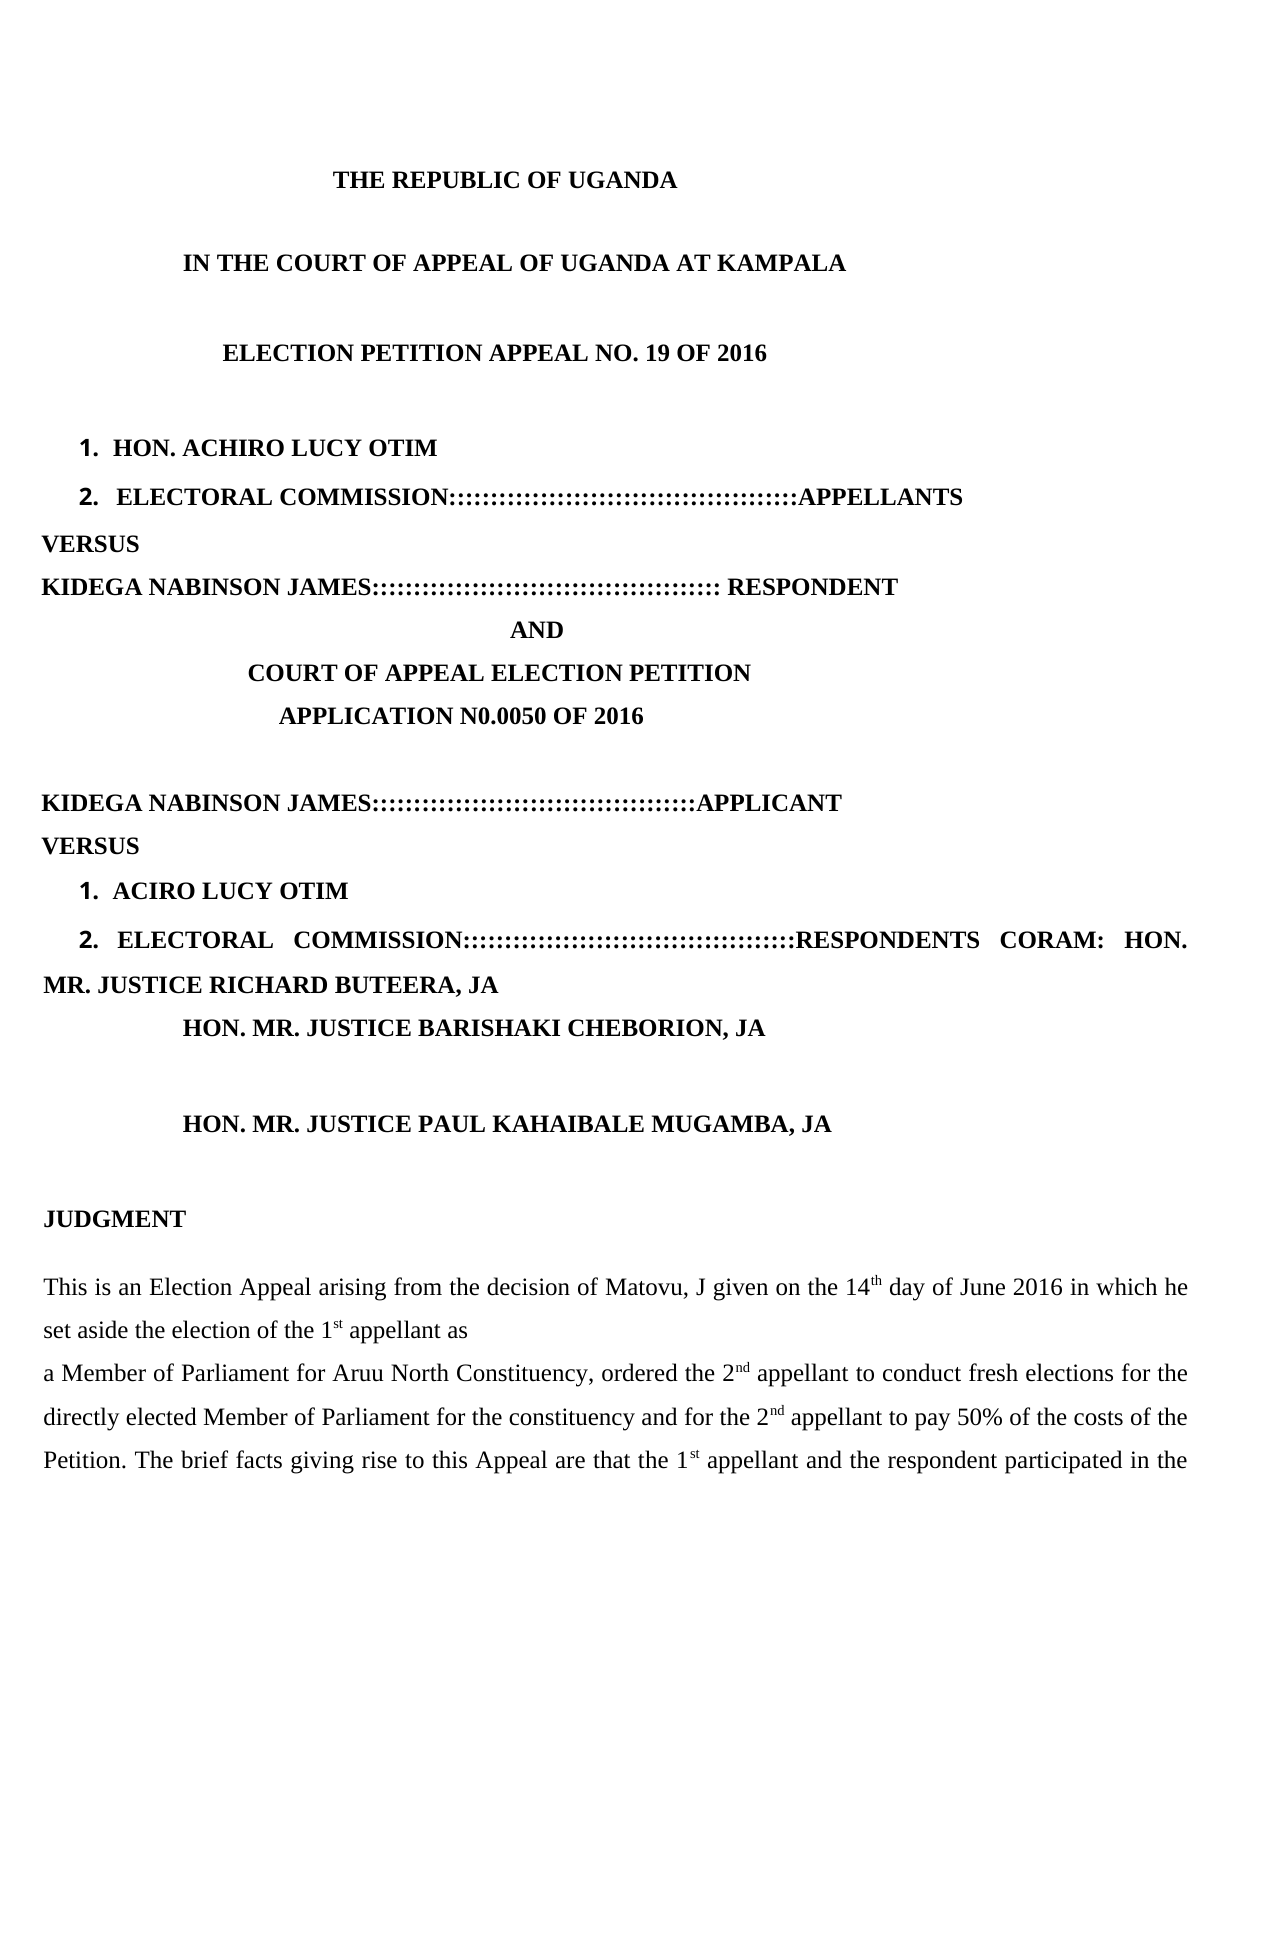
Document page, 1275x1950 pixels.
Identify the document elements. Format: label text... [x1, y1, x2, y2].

text VERSUS [41, 529, 1222, 558]
text This is an Election Appeal arising from the decision of Matovu, J given on the 14th day of June 2016 in which he set aside the election of the 1st appellant as [43, 1272, 1188, 1344]
list ACIRO LUCY OTIM [43, 874, 1234, 906]
text HON. MR. JUSTICE BARISHAKI CHEBORION, JA [183, 1013, 1234, 1042]
text IN THE COURT OF APPEAL OF UGANDA AT KAMPALA [183, 248, 1234, 277]
text KIDEGA NABINSON JAMES:::::::::::::::::::::::::::::::::::::::::: RESPONDENT [41, 572, 1222, 601]
text THE REPUBLIC OF UGANDA [333, 166, 1234, 194]
text APPLICATION N0.0050 OF 2016 [41, 701, 1222, 730]
text HON. MR. JUSTICE PAUL KAHAIBALE MUGAMBA, JA [183, 1109, 1234, 1138]
list HON. ACHIRO LUCY OTIM [43, 431, 1234, 464]
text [43, 1358, 1188, 1473]
text KIDEGA NABINSON JAMES:::::::::::::::::::::::::::::::::::::::APPLICANT [41, 788, 1222, 816]
text COURT OF APPEAL ELECTION PETITION [41, 658, 1222, 687]
text JUDGMENT [43, 1204, 1234, 1232]
text AND [41, 615, 1222, 644]
text VERSUS [41, 831, 1222, 859]
list ELECTORAL COMMISSION::::::::::::::::::::::::::::::::::::::::RESPONDENTS CORAM: HON. MR. JUSTICE RICHARD BUTEERA, JA [43, 923, 1188, 998]
list ELECTORAL COMMISSION::::::::::::::::::::::::::::::::::::::::::APPELLANTS [43, 480, 1234, 513]
text ELECTION PETITION APPEAL NO. 19 OF 2016 [222, 338, 1234, 366]
